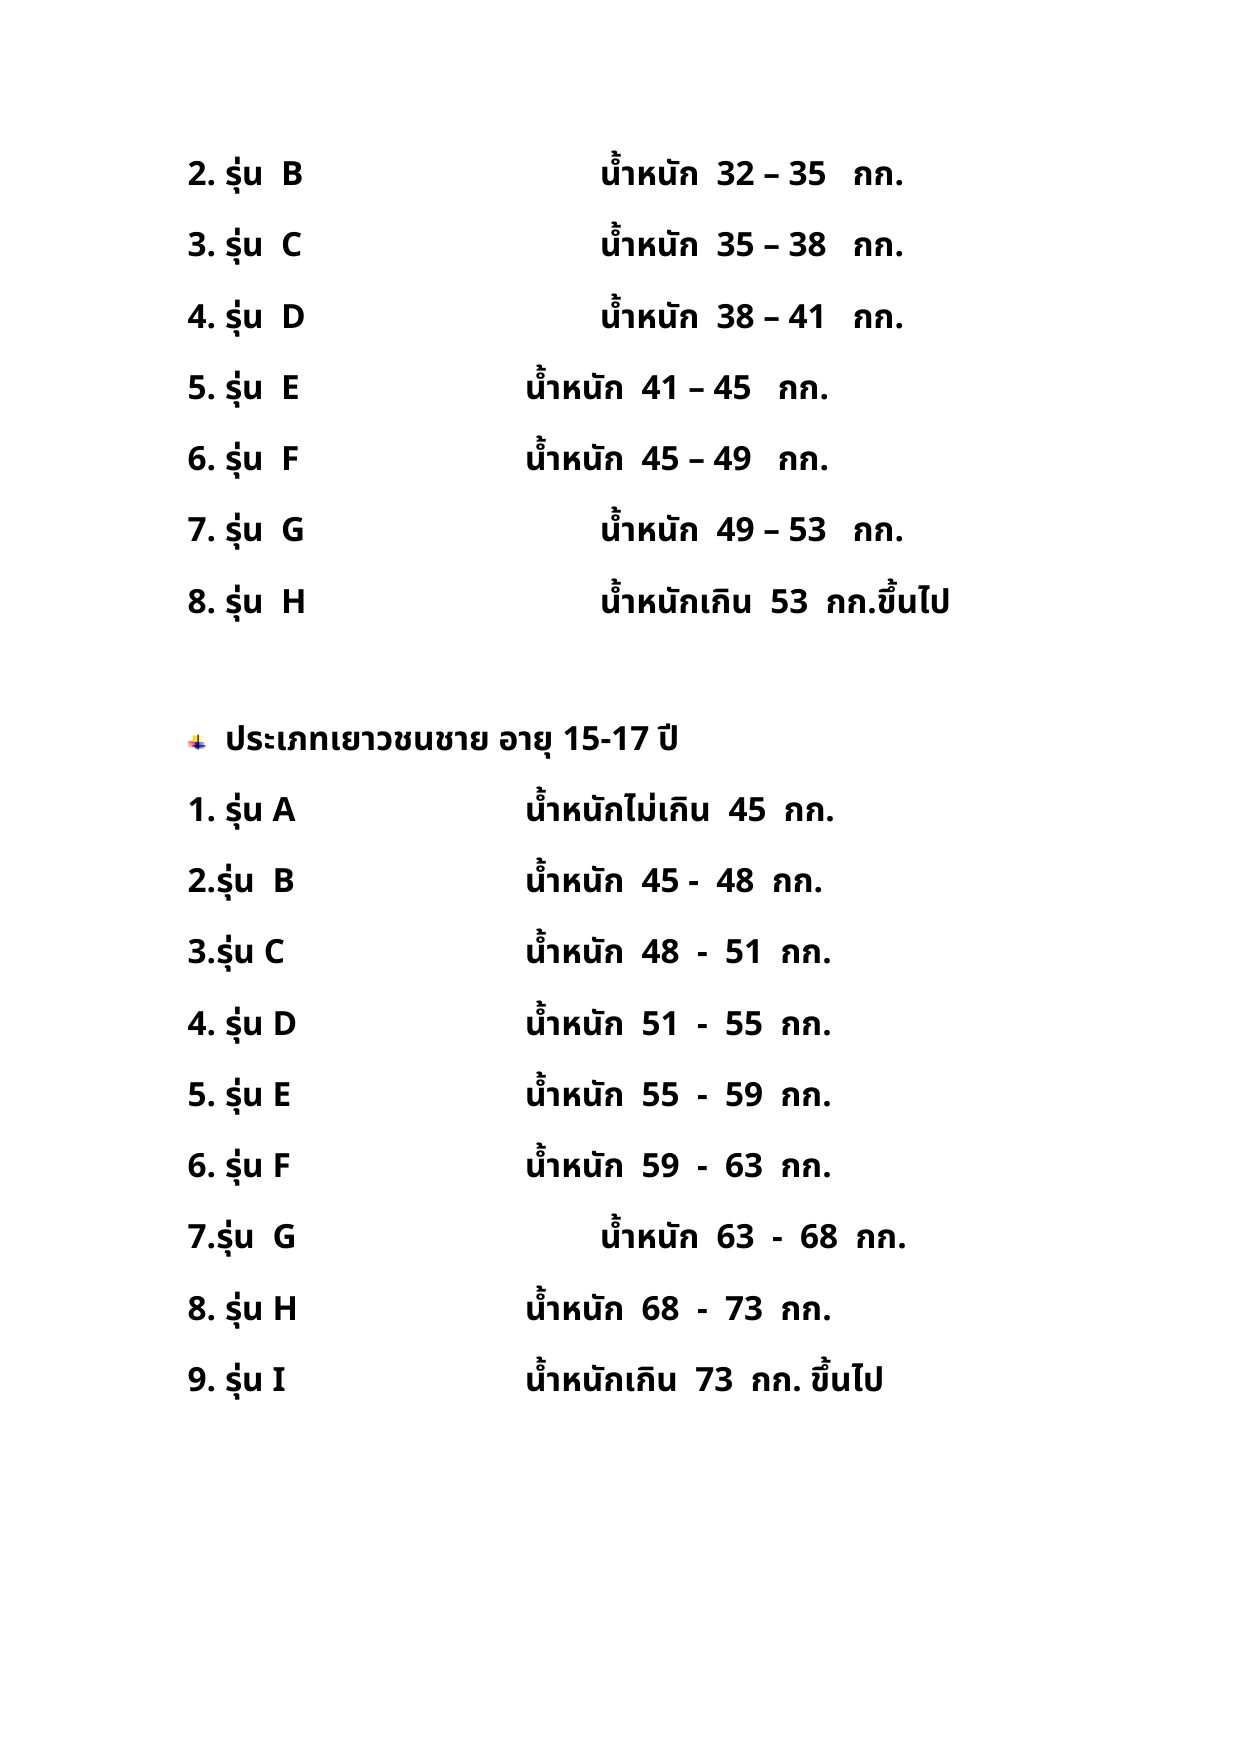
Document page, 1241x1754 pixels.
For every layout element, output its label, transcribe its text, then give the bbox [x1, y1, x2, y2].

text 9. รุ่น I น้ำหนักเกิน 73 กก. ขึ้นไป [150, 1356, 1090, 1406]
text 7.รุ่น G น้ำหนัก 63 - 68 กก. [150, 1213, 1090, 1264]
text 3. รุ่น C น้ำหนัก 35 – 38 กก. [150, 221, 1090, 272]
text 7. รุ่น G น้ำหนัก 49 – 53 กก. [150, 506, 1090, 557]
text 2. รุ่น B น้ำหนัก 32 – 35 กก. [150, 150, 1090, 201]
text 4. รุ่น D น้ำหนัก 51 - 55 กก. [150, 999, 1090, 1050]
text 6. รุ่น F น้ำหนัก 59 - 63 กก. [150, 1142, 1090, 1192]
text 5. รุ่น E น้ำหนัก 41 – 45 กก. [150, 364, 1090, 414]
list ประเภทเยาวชนชาย อายุ 15-17 ปี [187, 714, 1090, 765]
text 1. รุ่น A น้ำหนักไม่เกิน 45 กก. [150, 786, 1090, 836]
text 5. รุ่น E น้ำหนัก 55 - 59 กก. [150, 1071, 1090, 1121]
text 4. รุ่น D น้ำหนัก 38 – 41 กก. [150, 292, 1090, 343]
picture [188, 733, 206, 750]
text 8. รุ่น H น้ำหนักเกิน 53 กก.ขึ้นไป [150, 577, 1090, 628]
text 3.รุ่น C น้ำหนัก 48 - 51 กก. [150, 928, 1090, 979]
text 6. รุ่น F น้ำหนัก 45 – 49 กก. [150, 435, 1090, 486]
text 8. รุ่น H น้ำหนัก 68 - 73 กก. [150, 1284, 1090, 1335]
text 2.รุ่น B น้ำหนัก 45 - 48 กก. [150, 857, 1090, 907]
